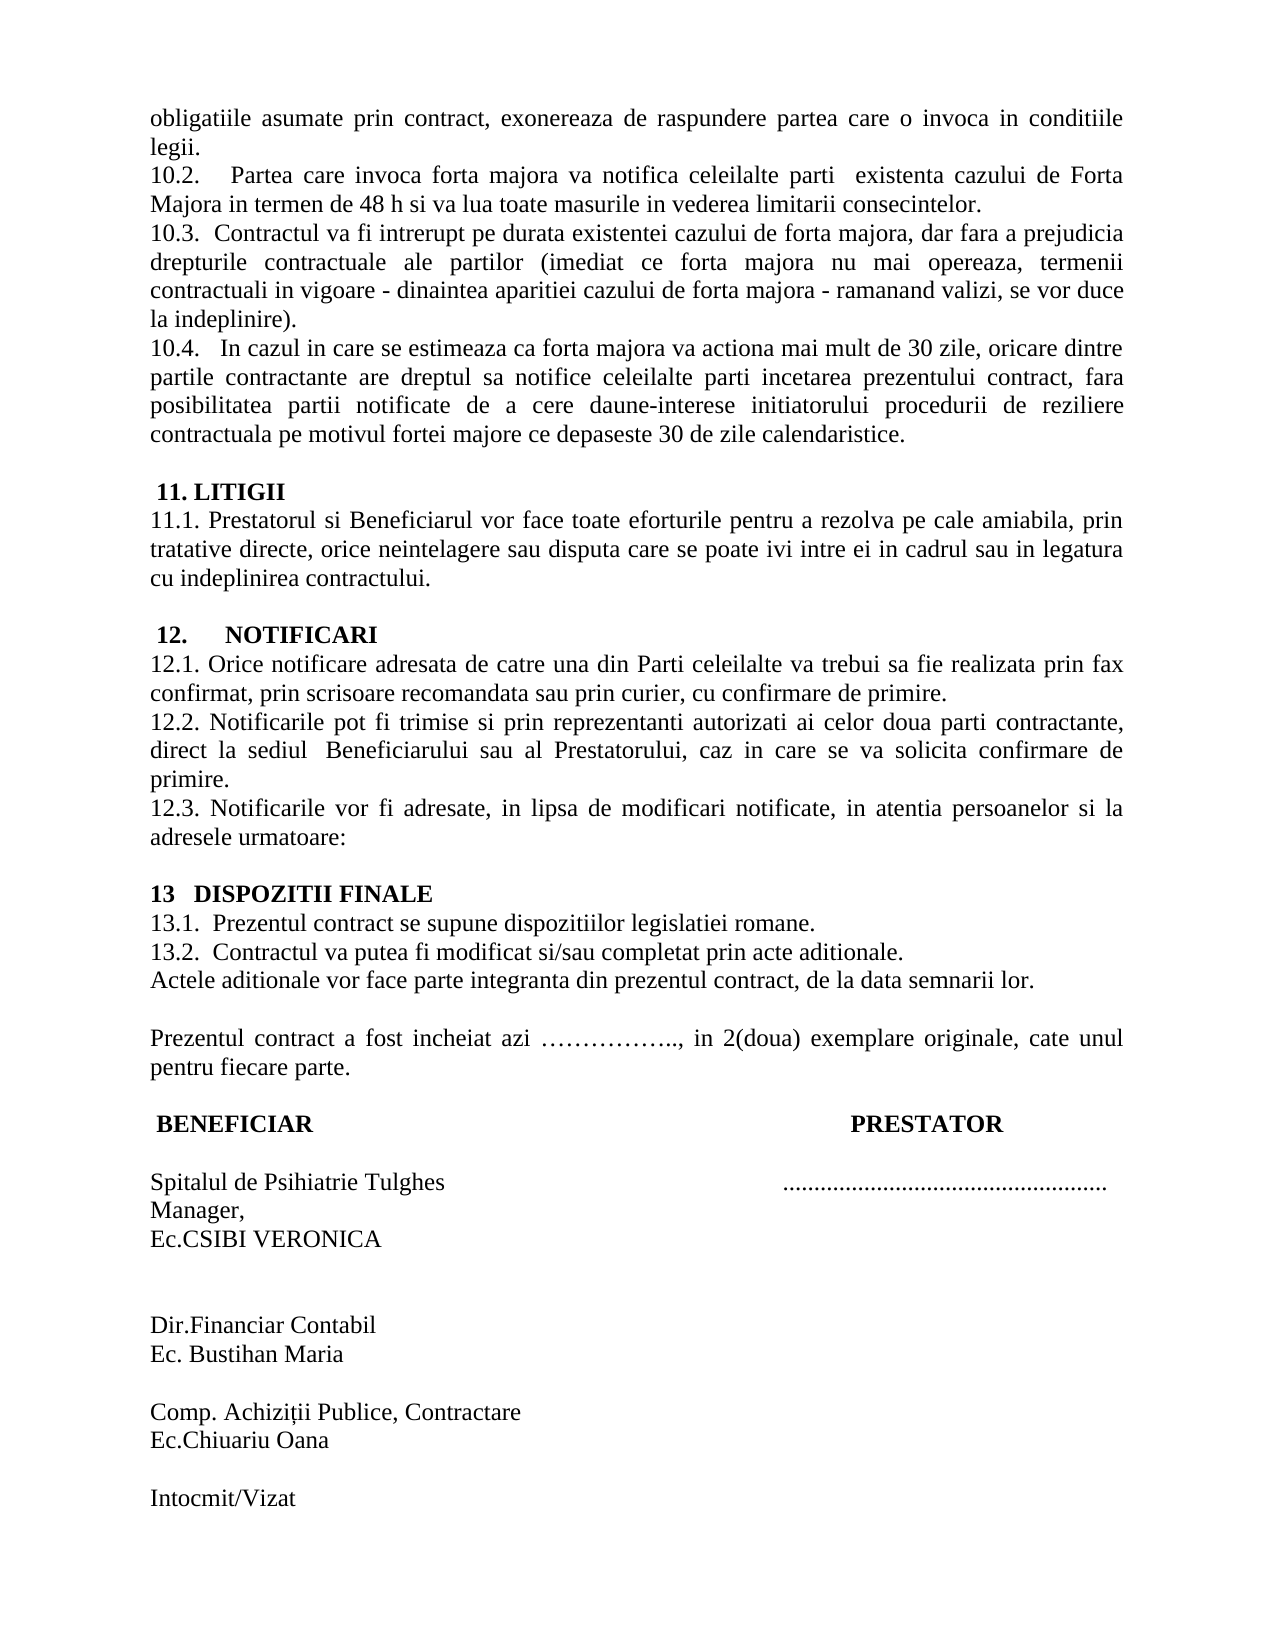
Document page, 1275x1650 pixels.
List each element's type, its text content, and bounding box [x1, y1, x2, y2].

text 12.2. Notificarile pot fi trimise si prin reprezentanti autorizati ai celor doua parti contractante, direct la sediul Beneficiarului sau al Prestatorului, caz in care se va solicita confirmare de primire. [150, 707, 1125, 793]
text 12.1. Orice notificare adresata de catre una din Parti celeilalte va trebui sa fie realizata prin fax confirmat, prin scrisoare recomandata sau prin curier, cu confirmare de primire. [150, 649, 1125, 707]
text Actele aditionale vor face parte integranta din prezentul contract, de la data semnarii lor. [150, 966, 1125, 994]
text Manager, [150, 1196, 1125, 1224]
text 10.3. Contractul va fi intrerupt pe durata existentei cazului de forta majora, dar fara a prejudicia drepturile contractuale ale partilor (imediat ce forta majora nu mai opereaza, termenii contractuali in vigoare - dinaintea aparitiei cazului de forta majora - ramanand valizi, se vor duce la indeplinire). [150, 218, 1125, 333]
text Dir.Financiar Contabil [150, 1311, 1125, 1339]
text 10.4. In cazul in care se estimeaza ca forta majora va actiona mai mult de 30 zile, oricare dintre partile contractante are dreptul sa notifice celeilalte parti incetarea prezentului contract, fara posibilitatea partii notificate de a cere daune-interese initiatorului procedurii de reziliere contractuala pe motivul fortei majore ce depaseste 30 de zile calendaristice. [150, 333, 1125, 448]
text 12. NOTIFICARI [150, 621, 1125, 649]
text Ec.Chiuariu Oana [150, 1426, 1125, 1454]
text 11.1. Prestatorul si Beneficiarul vor face toate eforturile pentru a rezolva pe cale amiabila, prin tratative directe, orice neintelagere sau disputa care se poate ivi intre ei in cadrul sau in legatura cu indeplinirea contractului. [150, 506, 1125, 592]
text Prezentul contract a fost incheiat azi …………….., in 2(doua) exemplare originale, cate unul pentru fiecare parte. [150, 1023, 1125, 1081]
text 13.1. Prezentul contract se supune dispozitiilor legislatiei romane. [150, 908, 1125, 937]
text Intocmit/Vizat [150, 1483, 1125, 1512]
text 12.3. Notificarile vor fi adresate, in lipsa de modificari notificate, in atentia persoanelor si la adresele urmatoare: [150, 793, 1125, 851]
text BENEFICIAR PRESTATOR [150, 1109, 1125, 1138]
text 10.2. Partea care invoca forta majora va notifica celeilalte parti existenta cazului de Forta Majora in termen de 48 h si va lua toate masurile in vederea limitarii consecintelor. [150, 161, 1125, 218]
text Ec. Bustihan Maria [150, 1339, 1125, 1368]
text 13 DISPOZITII FINALE [150, 879, 1125, 908]
text Spitalul de Psihiatrie Tulghes .................................................... [150, 1167, 1125, 1196]
text 13.2. Contractul va putea fi modificat si/sau completat prin acte aditionale. [150, 937, 1125, 966]
text 11. LITIGII [150, 477, 1125, 506]
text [150, 103, 1125, 161]
text Ec.CSIBI VERONICA [150, 1224, 1125, 1253]
text Comp. Achiziții Publice, Contractare [150, 1397, 1125, 1426]
